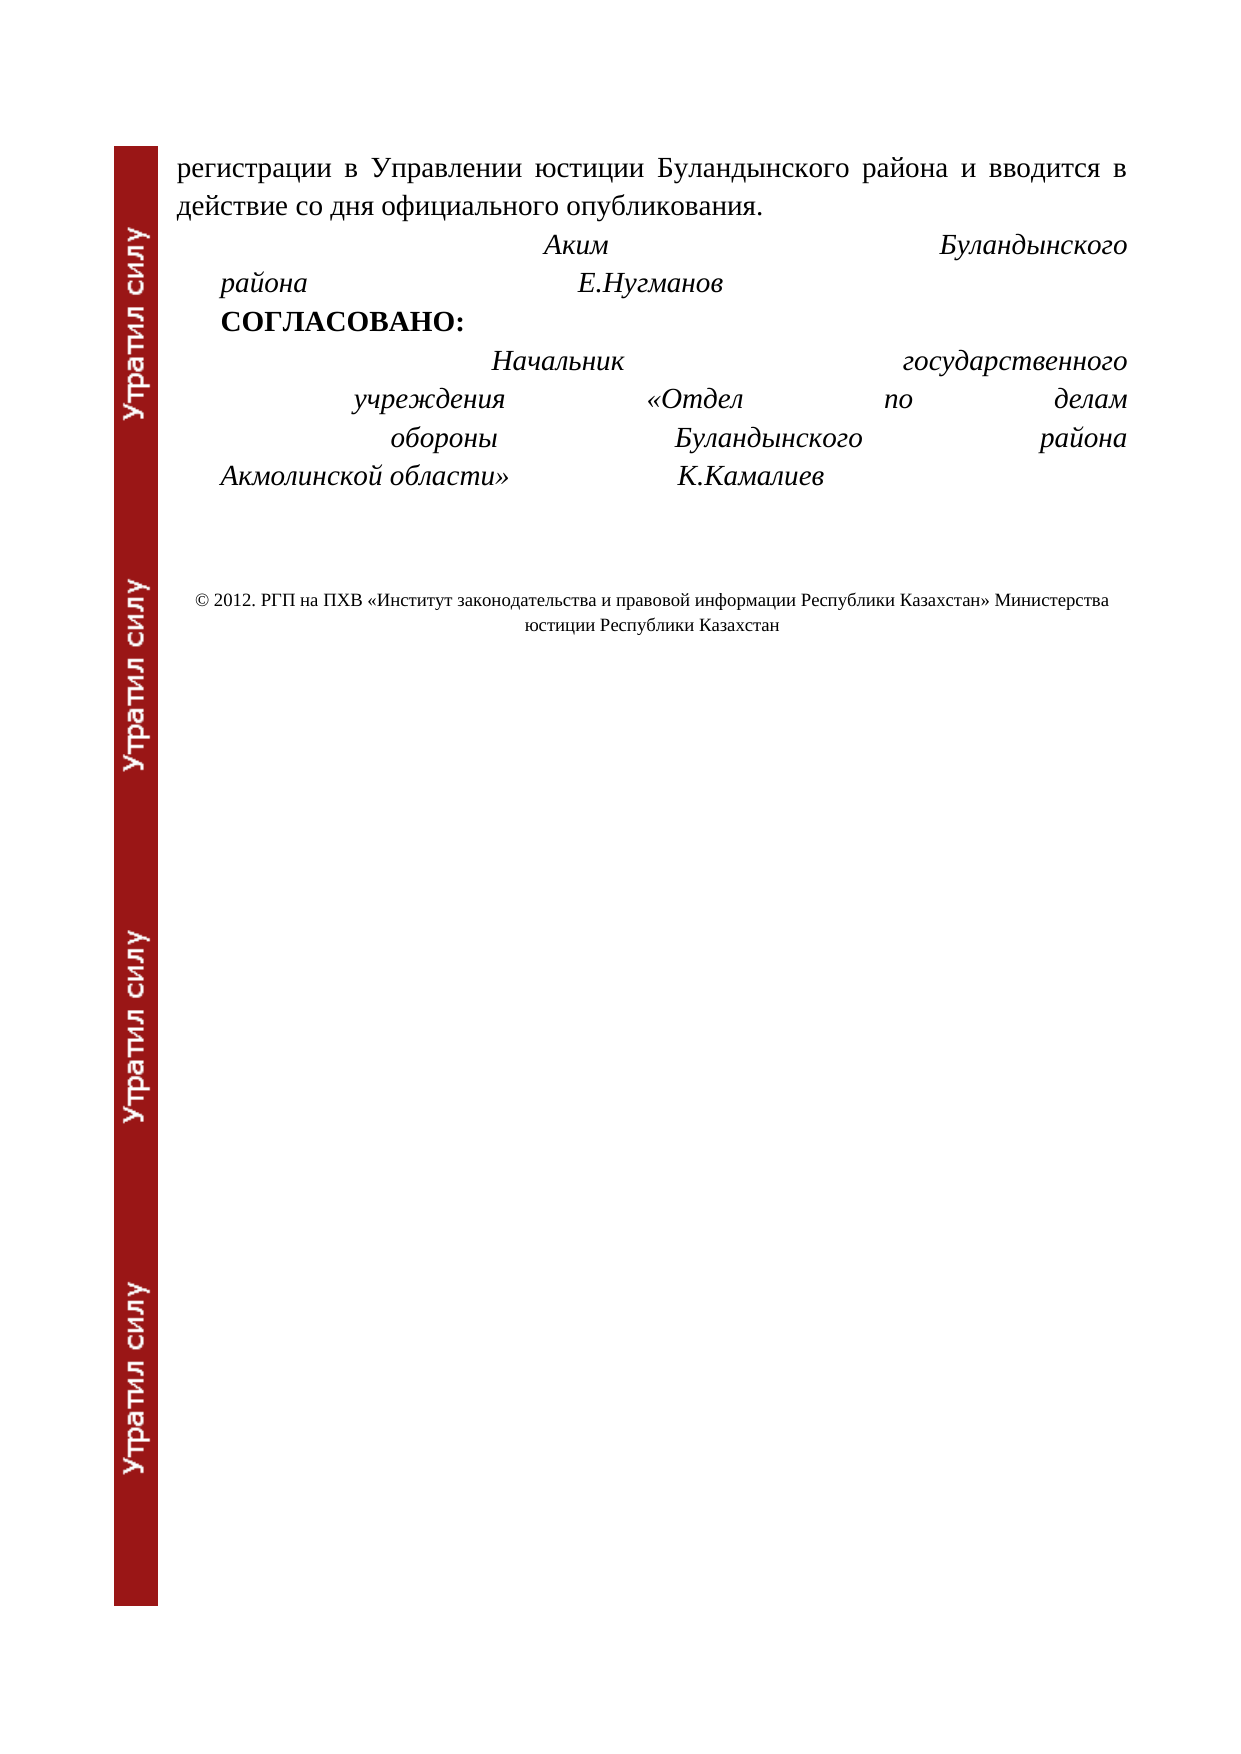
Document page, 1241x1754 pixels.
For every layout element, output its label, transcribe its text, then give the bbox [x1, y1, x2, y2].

text Аким Буландынского района Е.Нугманов [112, 227, 1128, 299]
picture [114, 338, 158, 343]
picture [114, 146, 158, 150]
picture [114, 492, 158, 589]
text СОГЛАСОВАНО: [112, 304, 1128, 338]
picture [114, 299, 158, 304]
text © 2012. РГП на ПХВ «Институт законодательства и правовой информации Республики Казахстан» Министерства юстиции Республики Казахстан [112, 589, 1128, 635]
picture [114, 222, 158, 227]
picture [114, 635, 158, 1606]
text Начальник государственного учреждения «Отдел по делам обороны Буландынского района Акмолинской области» К.Камалиев [112, 343, 1128, 492]
